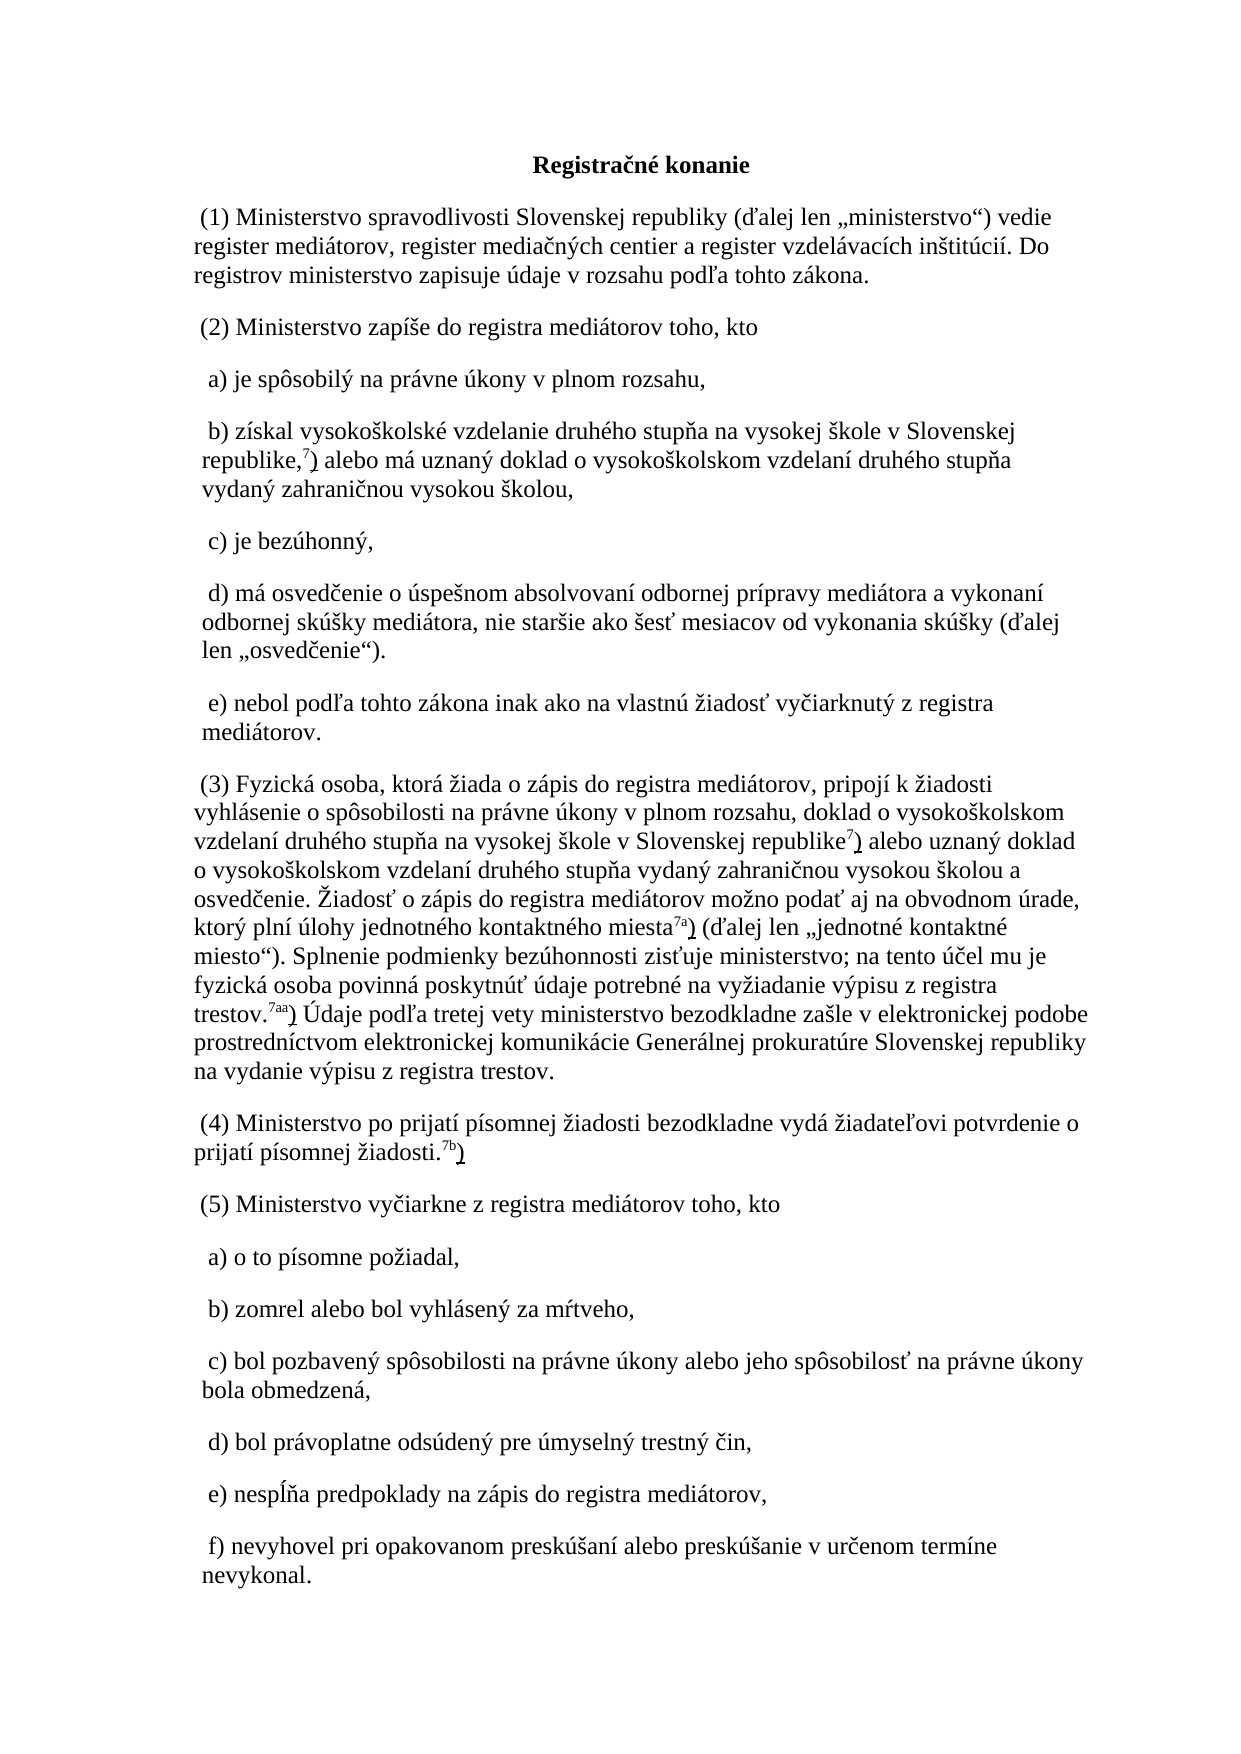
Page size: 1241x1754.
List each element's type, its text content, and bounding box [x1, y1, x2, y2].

text (1) Ministerstvo spravodlivosti Slovenskej republiky (ďalej len „ministerstvo“) vedie register mediátorov, register mediačných centier a register vzdelávacích inštitúcií. Do registrov ministerstvo zapisuje údaje v rozsahu podľa tohto zákona. [194, 202, 1090, 288]
text a) o to písomne požiadal, [202, 1242, 1090, 1270]
text d) bol právoplatne odsúdený pre úmyselný trestný čin, [202, 1427, 1090, 1456]
text e) nebol podľa tohto zákona inak ako na vlastnú žiadosť vyčiarknutý z registra mediátorov. [202, 688, 1090, 745]
text (5) Ministerstvo vyčiarkne z registra mediátorov toho, kto [194, 1189, 1090, 1218]
text (2) Ministerstvo zapíše do registra mediátorov toho, kto [194, 312, 1090, 341]
text a) je spôsobilý na právne úkony v plnom rozsahu, [202, 364, 1090, 393]
text f) nevyhovel pri opakovanom preskúšaní alebo preskúšanie v určenom termíne nevykonal. [202, 1531, 1090, 1589]
text d) má osvedčenie o úspešnom absolvovaní odbornej prípravy mediátora a vykonaní odbornej skúšky mediátora, nie staršie ako šesť mesiacov od vykonania skúšky (ďalej len „osvedčenie“). [202, 578, 1090, 664]
text (4) Ministerstvo po prijatí písomnej žiadosti bezodkladne vydá žiadateľovi potvrdenie o prijatí písomnej žiadosti.7b) [194, 1108, 1090, 1166]
text Registračné konanie [186, 150, 1090, 179]
text e) nespĺňa predpoklady na zápis do registra mediátorov, [202, 1479, 1090, 1508]
text (3) Fyzická osoba, ktorá žiada o zápis do registra mediátorov, pripojí k žiadosti vyhlásenie o spôsobilosti na právne úkony v plnom rozsahu, doklad o vysokoškolskom vzdelaní druhého stupňa na vysokej škole v Slovenskej republike7) alebo uznaný doklad o vysokoškolskom vzdelaní druhého stupňa vydaný zahraničnou vysokou školou a osvedčenie. Žiadosť o zápis do registra mediátorov možno podať aj na obvodnom úrade, ktorý plní úlohy jednotného kontaktného miesta7a) (ďalej len „jednotné kontaktné miesto“). Splnenie podmienky bezúhonnosti zisťuje ministerstvo; na tento účel mu je fyzická osoba povinná poskytnúť údaje potrebné na vyžiadanie výpisu z registra trestov.7aa) Údaje podľa tretej vety ministerstvo bezodkladne zašle v elektronickej podobe prostredníctvom elektronickej komunikácie Generálnej prokuratúre Slovenskej republiky na vydanie výpisu z registra trestov. [194, 769, 1090, 1085]
text b) získal vysokoškolské vzdelanie druhého stupňa na vysokej škole v Slovenskej republike,7) alebo má uznaný doklad o vysokoškolskom vzdelaní druhého stupňa vydaný zahraničnou vysokou školou, [202, 416, 1090, 502]
text b) zomrel alebo bol vyhlásený za mŕtveho, [202, 1294, 1090, 1322]
text c) je bezúhonný, [202, 526, 1090, 555]
text c) bol pozbavený spôsobilosti na právne úkony alebo jeho spôsobilosť na právne úkony bola obmedzená, [202, 1346, 1090, 1403]
